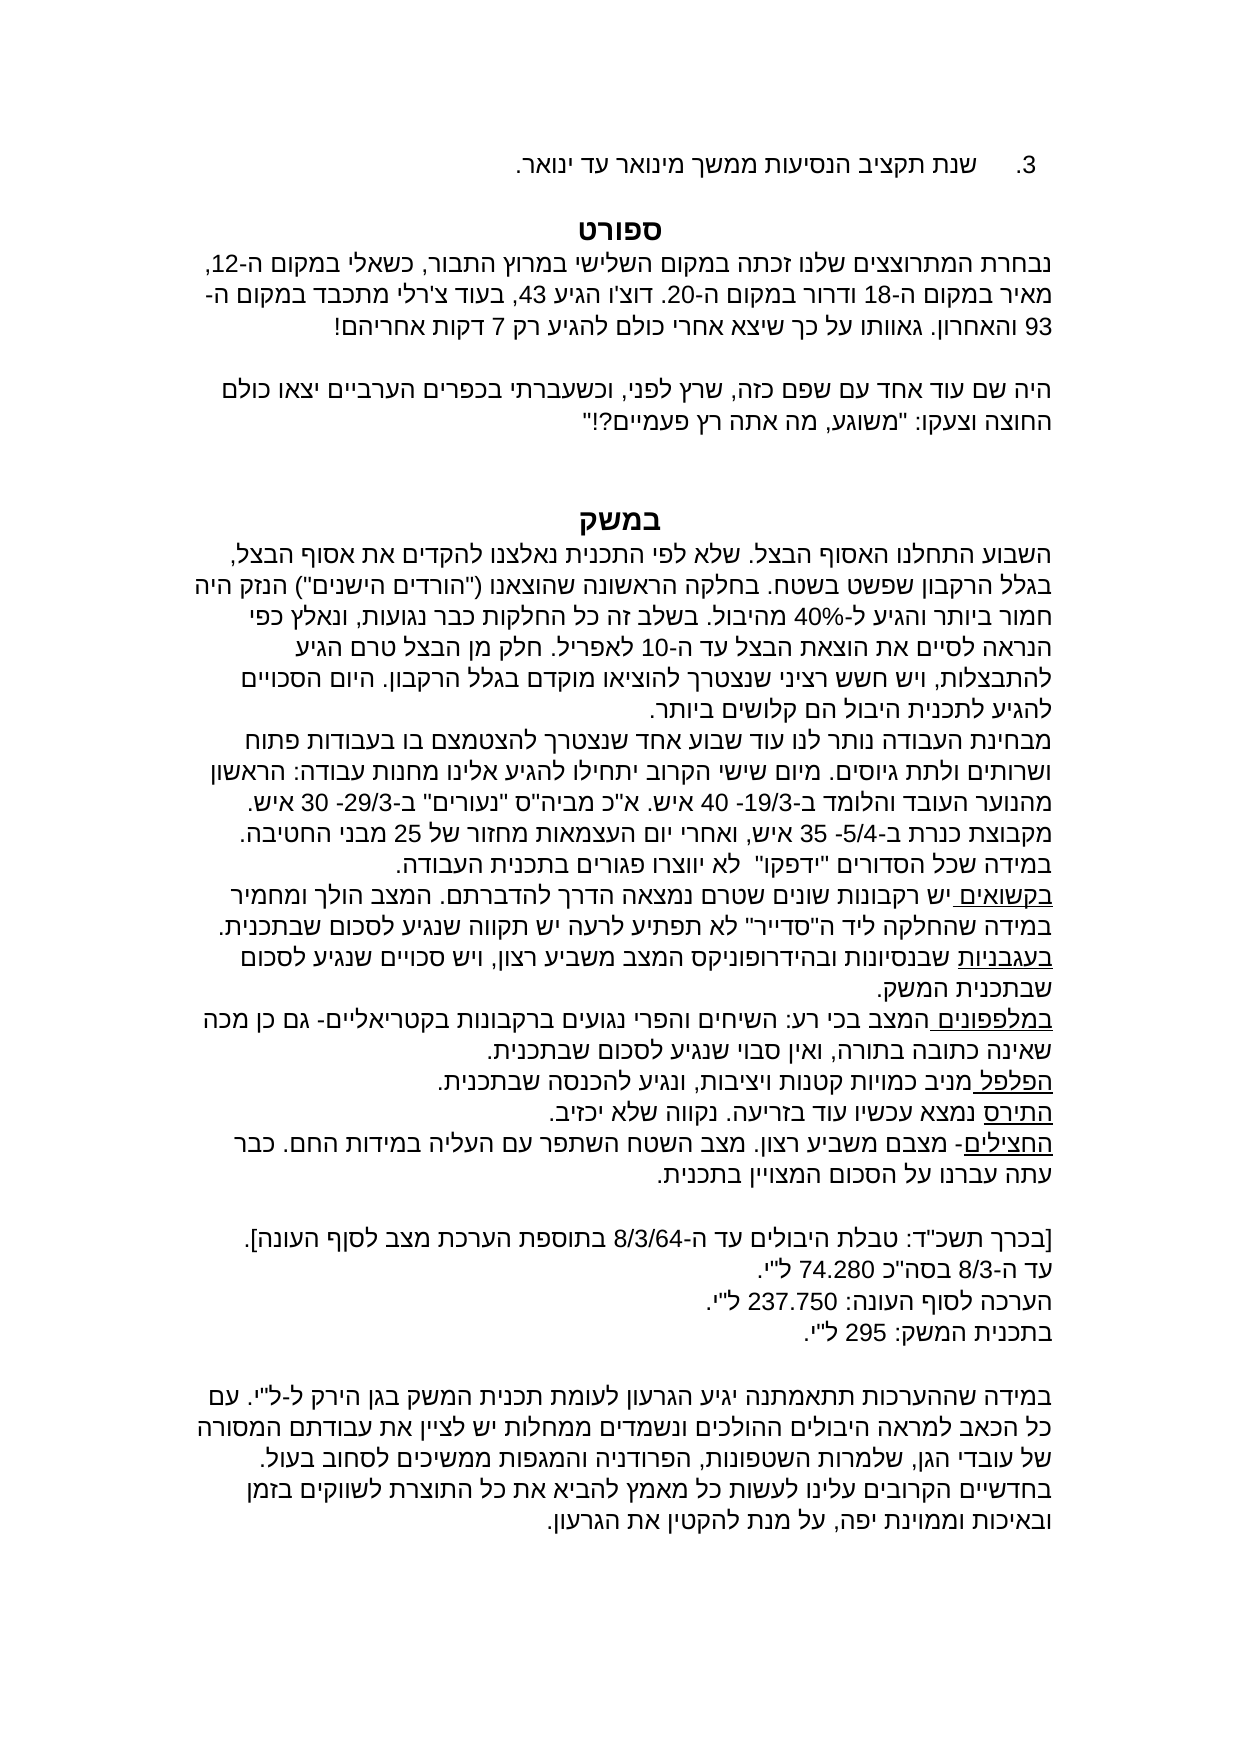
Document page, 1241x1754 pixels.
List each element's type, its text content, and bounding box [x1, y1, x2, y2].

text בחדשיים הקרובים עלינו לעשות כל מאמץ להביא את כל התוצרת לשווקים בזמן ובאיכות וממוינת יפה, על מנת להקטין את הגרעון. [187, 1474, 1053, 1534]
text ספורט [187, 213, 1053, 247]
text מבחינת העבודה נותר לנו עוד שבוע אחד שנצטרך להצטמצם בו בעבודות פתוח ושרותים ולתת גיוסים. מיום שישי הקרוב יתחילו להגיע אלינו מחנות עבודה: הראשון מהנוער העובד והלומד ב-19/3- 40 איש. א"כ מביה"ס "נעורים" ב-29/3- 30 איש. מקבוצת כנרת ב-5/4- 35 איש, ואחרי יום העצמאות מחזור של 25 מבני החטיבה. במידה שכל הסדורים "ידפקו" לא יווצרו פגורים בתכנית העבודה. [187, 726, 1053, 879]
text בתכנית המשק: 295 ל"י. [187, 1317, 1053, 1346]
text במשק [187, 503, 1053, 537]
text נבחרת המתרוצצים שלנו זכתה במקום השלישי במרוץ התבור, כשאלי במקום ה-12, מאיר במקום ה-18 ודרור במקום ה-20. דוצ'ו הגיע 43, בעוד צ'רלי מתכבד במקום ה-93 והאחרון. גאוותו על כך שיצא אחרי כולם להגיע רק 7 דקות אחריהם! [187, 249, 1053, 340]
text התירס נמצא עכשיו עוד בזריעה. נקווה שלא יכזיב. [187, 1098, 1053, 1127]
text עד ה-8/3 בסה"כ 74.280 ל"י. [187, 1255, 1053, 1284]
text בעגבניות שבנסיונות ובהידרופוניקס המצב משביע רצון, ויש סכויים שנגיע לסכום שבתכנית המשק. [187, 943, 1053, 1003]
text הערכה לסוף העונה: 237.750 ל"י. [187, 1286, 1053, 1315]
text במלפפונים המצב בכי רע: השיחים והפרי נגועים ברקבונות בקטריאליים- גם כן מכה שאינה כתובה בתורה, ואין סבוי שנגיע לסכום שבתכנית. [187, 1005, 1053, 1065]
text השבוע התחלנו האסוף הבצל. שלא לפי התכנית נאלצנו להקדים את אסוף הבצל, בגלל הרקבון שפשט בשטח. בחלקה הראשונה שהוצאנו ("הורדים הישנים") הנזק היה חמור ביותר והגיע ל-40% מהיבול. בשלב זה כל החלקות כבר נגועות, ונאלץ כפי הנראה לסיים את הוצאת הבצל עד ה-10 לאפריל. חלק מן הבצל טרם הגיע להתבצלות, ויש חשש רציני שנצטרך להוציאו מוקדם בגלל הרקבון. היום הסכויים להגיע לתכנית היבול הם קלושים ביותר. [187, 539, 1053, 723]
text במידה שההערכות תתאמתנה יגיע הגרעון לעומת תכנית המשק בגן הירק ל-ל"י. עם כל הכאב למראה היבולים ההולכים ונשמדים ממחלות יש לציין את עבודתם המסורה של עובדי הגן, שלמרות השטפונות, הפרודניה והמגפות ממשיכים לסחוב בעול. [187, 1381, 1053, 1472]
list שנת תקציב הנסיעות ממשך מינואר עד ינואר. [187, 150, 1015, 179]
text החצילים- מצבם משביע רצון. מצב השטח השתפר עם העליה במידות החם. כבר עתה עברנו על הסכום המצויין בתכנית. [187, 1129, 1053, 1189]
text בקשואים יש רקבונות שונים שטרם נמצאה הדרך להדברתם. המצב הולך ומחמיר במידה שהחלקה ליד ה"סדייר" לא תפתיע לרעה יש תקווה שנגיע לסכום שבתכנית. [187, 881, 1053, 941]
text הפלפל מניב כמויות קטנות ויציבות, ונגיע להכנסה שבתכנית. [187, 1067, 1053, 1096]
text היה שם עוד אחד עם שפם כזה, שרץ לפני, וכשעברתי בכפרים הערביים יצאו כולם החוצה וצעקו: "משוגע, מה אתה רץ פעמיים?!" [187, 376, 1053, 435]
text [בכרך תשכ"ד: טבלת היבולים עד ה-8/3/64 בתוספת הערכת מצב לסןף העונה]. [187, 1224, 1053, 1253]
